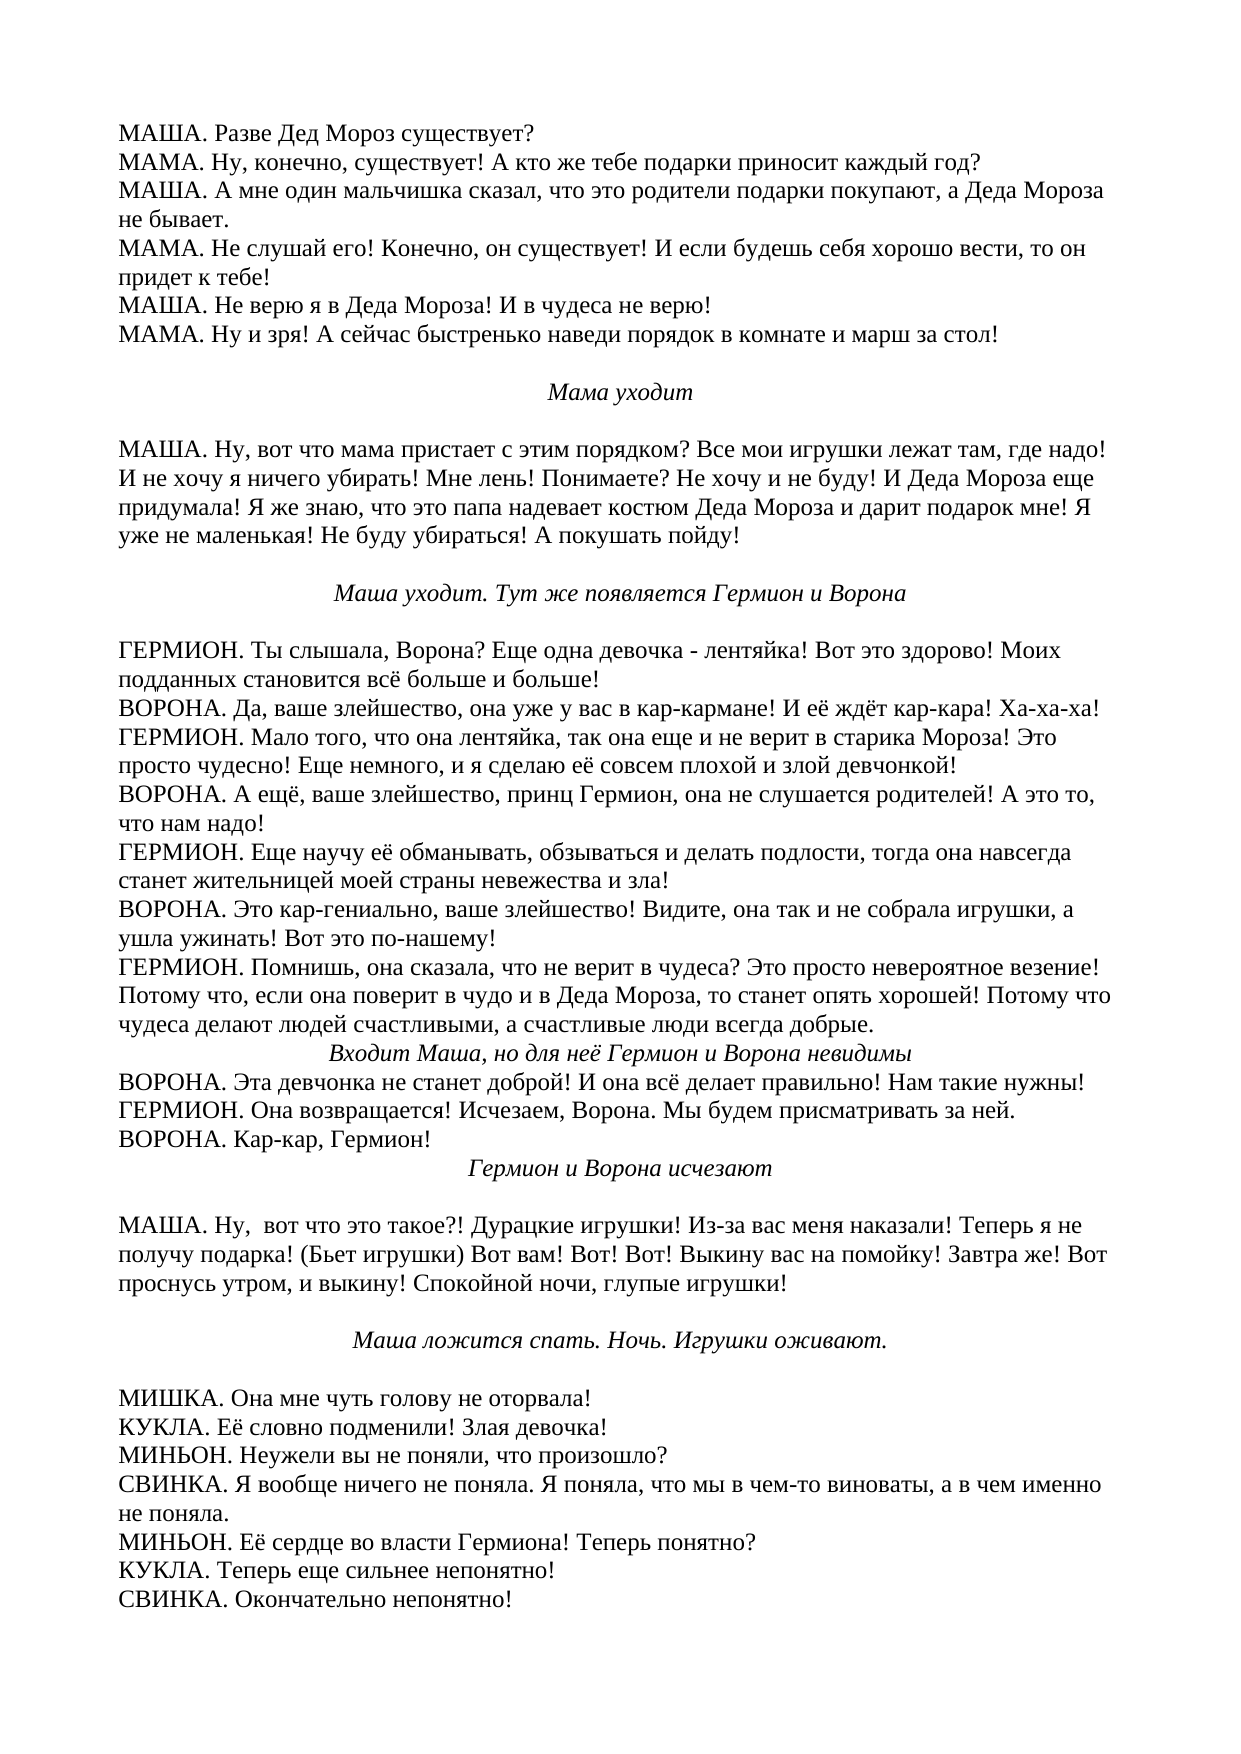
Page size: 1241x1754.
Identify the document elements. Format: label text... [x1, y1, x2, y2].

text ГЕРМИОН. Ты слышала, Ворона? Еще одна девочка - лентяйка! Вот это здорово! Моих подданных становится всё больше и больше! [118, 636, 1122, 693]
text ВОРОНА. А ещё, ваше злейшество, принц Гермион, она не слушается родителей! А это то, что нам надо! [118, 779, 1122, 837]
text МАМА. Не слушай его! Конечно, он существует! И если будешь себя хорошо вести, то он придет к тебе! [118, 233, 1122, 291]
text МАМА. Ну и зря! А сейчас быстренько наведи порядок в комнате и марш за стол! [118, 319, 1122, 348]
text ГЕРМИОН. Еще научу её обманывать, обзываться и делать подлости, тогда она навсегда станет жительницей моей страны невежества и зла! [118, 837, 1122, 894]
text ГЕРМИОН. Мало того, что она лентяйка, так она еще и не верит в старика Мороза! Это просто чудесно! Еще немного, и я сделаю её совсем плохой и злой девчонкой! [118, 722, 1122, 779]
text МАША. Не верю я в Деда Мороза! И в чудеса не верю! [118, 291, 1122, 319]
text СВИНКА. Я вообще ничего не поняла. Я поняла, что мы в чем-то виноваты, а в чем именно не поняла. [118, 1469, 1122, 1527]
text МАША. Ну, вот что мама пристает с этим порядком? Все мои игрушки лежат там, где надо! И не хочу я ничего убирать! Мне лень! Понимаете? Не хочу и не буду! И Деда Мороза еще придумала! Я же знаю, что это папа надевает костюм Деда Мороза и дарит подарок мне! Я уже не маленькая! Не буду убираться! А покушать пойду! [118, 434, 1122, 549]
text МАМА. Ну, конечно, существует! А кто же тебе подарки приносит каждый год? [118, 147, 1122, 176]
text Маша уходит. Тут же появляется Гермион и Ворона [118, 578, 1122, 607]
text Гермион и Ворона исчезают [118, 1153, 1122, 1182]
text ВОРОНА. Это кар-гениально, ваше злейшество! Видите, она так и не собрала игрушки, а ушла ужинать! Вот это по-нашему! [118, 894, 1122, 952]
text МИНЬОН. Неужели вы не поняли, что произошло? [118, 1441, 1122, 1469]
text ВОРОНА. Да, ваше злейшество, она уже у вас в кар-кармане! И её ждёт кар-кара! Ха-ха-ха! [118, 693, 1122, 722]
text КУКЛА. Теперь еще сильнее непонятно! [118, 1556, 1122, 1584]
text КУКЛА. Её словно подменили! Злая девочка! [118, 1412, 1122, 1441]
text Мама уходит [118, 377, 1122, 406]
text ВОРОНА. Кар-кар, Гермион! [118, 1124, 1122, 1153]
text МАША. Ну, вот что это такое?! Дурацкие игрушки! Из-за вас меня наказали! Теперь я не получу подарка! (Бьет игрушки) Вот вам! Вот! Вот! Выкину вас на помойку! Завтра же! Вот проснусь утром, и выкину! Спокойной ночи, глупые игрушки! [118, 1211, 1122, 1297]
text МАША. А мне один мальчишка сказал, что это родители подарки покупают, а Деда Мороза не бывает. [118, 176, 1122, 233]
text СВИНКА. Окончательно непонятно! [118, 1584, 1122, 1613]
text МИНЬОН. Её сердце во власти Гермиона! Теперь понятно? [118, 1527, 1122, 1556]
text МИШКА. Она мне чуть голову не оторвала! [118, 1383, 1122, 1412]
text МАША. Разве Дед Мороз существует? [118, 118, 1122, 147]
text ГЕРМИОН. Она возвращается! Исчезаем, Ворона. Мы будем присматривать за ней. [118, 1096, 1122, 1124]
text ГЕРМИОН. Помнишь, она сказала, что не верит в чудеса? Это просто невероятное везение! Потому что, если она поверит в чудо и в Деда Мороза, то станет опять хорошей! Потому что чудеса делают людей счастливыми, а счастливые люди всегда добрые. [118, 952, 1122, 1038]
text ВОРОНА. Эта девчонка не станет доброй! И она всё делает правильно! Нам такие нужны! [118, 1067, 1122, 1096]
text Маша ложится спать. Ночь. Игрушки оживают. [118, 1326, 1122, 1354]
text Входит Маша, но для неё Гермион и Ворона невидимы [118, 1038, 1122, 1067]
